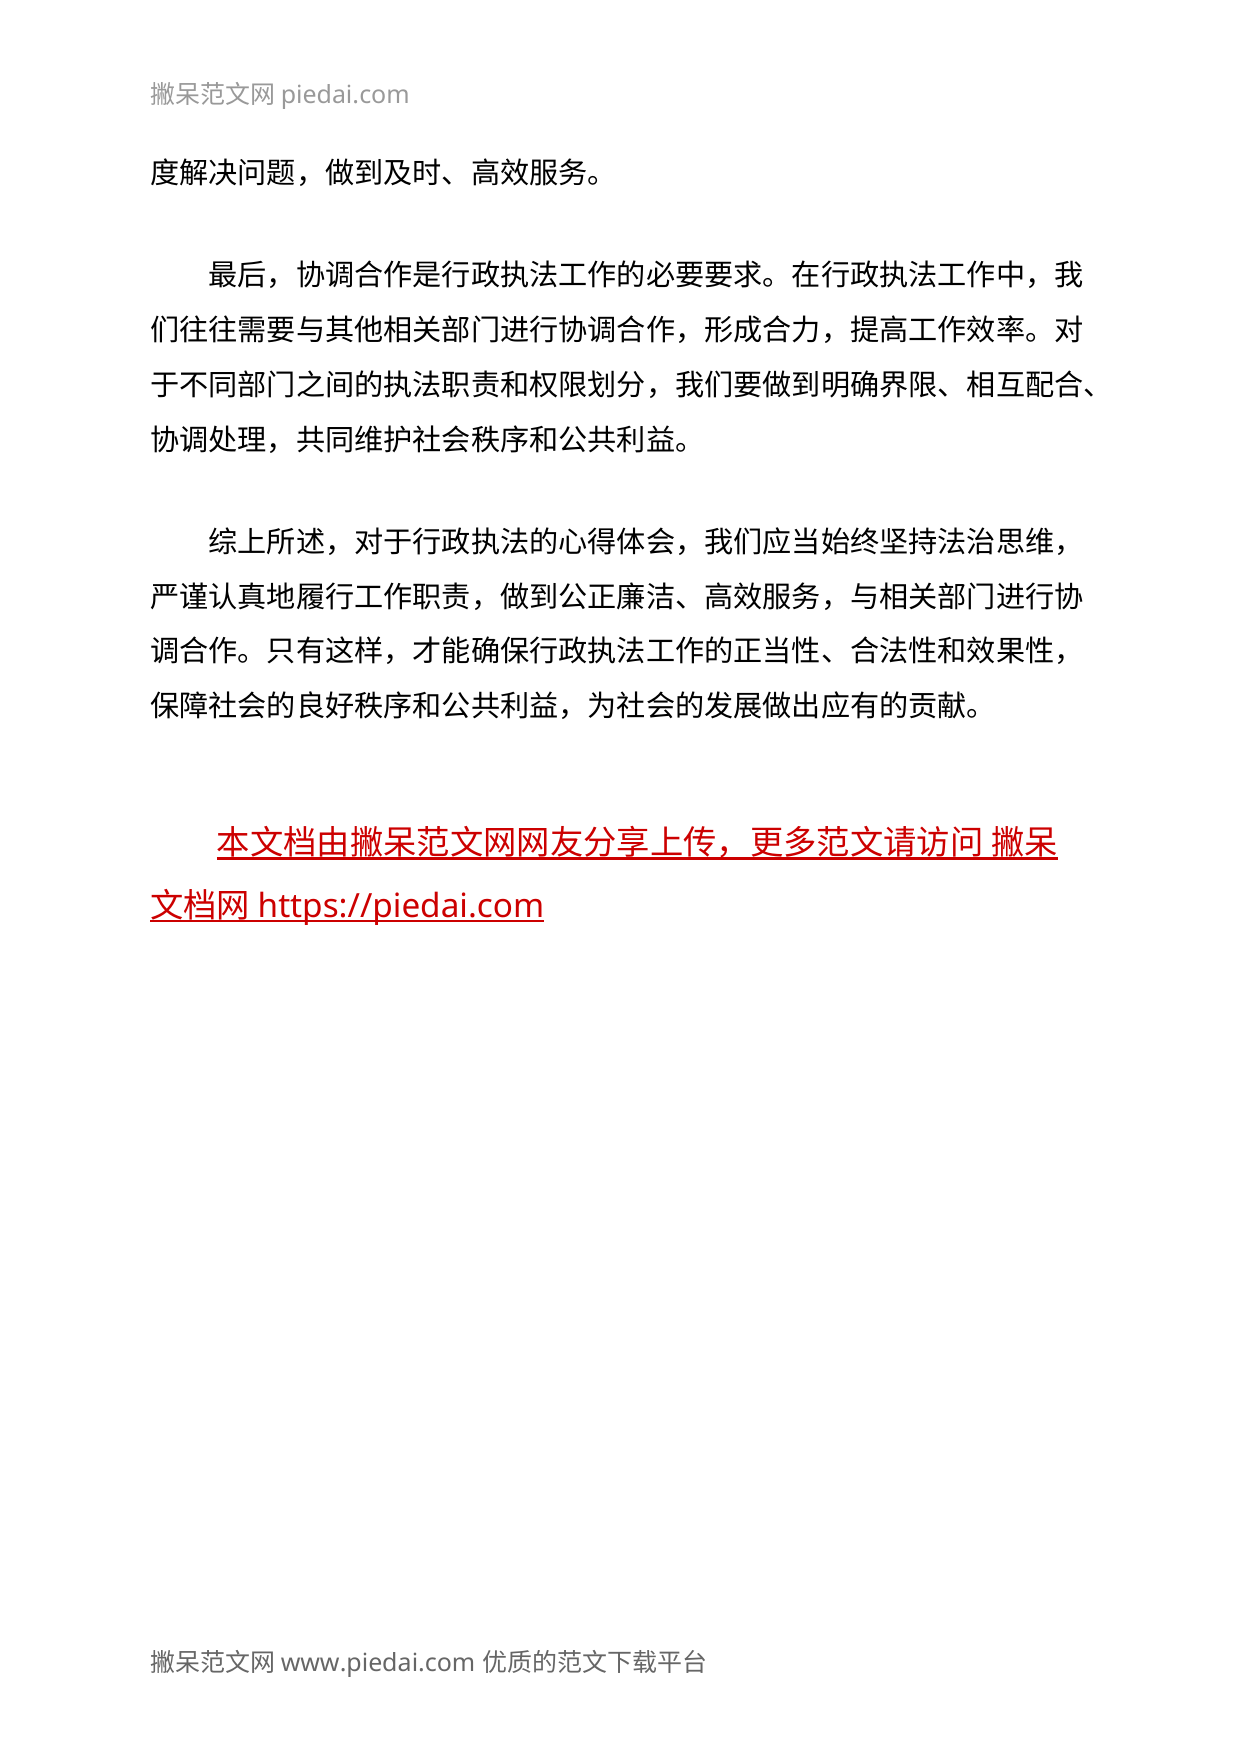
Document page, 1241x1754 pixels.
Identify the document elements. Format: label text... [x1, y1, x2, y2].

text 最后，协调合作是行政执法工作的必要要求。在行政执法工作中，我们往往需要与其他相关部门进行协调合作，形成合力，提高工作效率。对于不同部门之间的执法职责和权限划分，我们要做到明确界限、相互配合、协调处理，共同维护社会秩序和公共利益。 [150, 252, 1090, 459]
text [150, 150, 1090, 192]
text 本文档由撇呆范文网网友分享上传，更多范文请访问 撇呆文档网 https://piedai.com [150, 816, 1090, 927]
text 综上所述，对于行政执法的心得体会，我们应当始终坚持法治思维，严谨认真地履行工作职责，做到公正廉洁、高效服务，与相关部门进行协调合作。只有这样，才能确保行政执法工作的正当性、合法性和效果性，保障社会的良好秩序和公共利益，为社会的发展做出应有的贡献。 [150, 518, 1090, 725]
